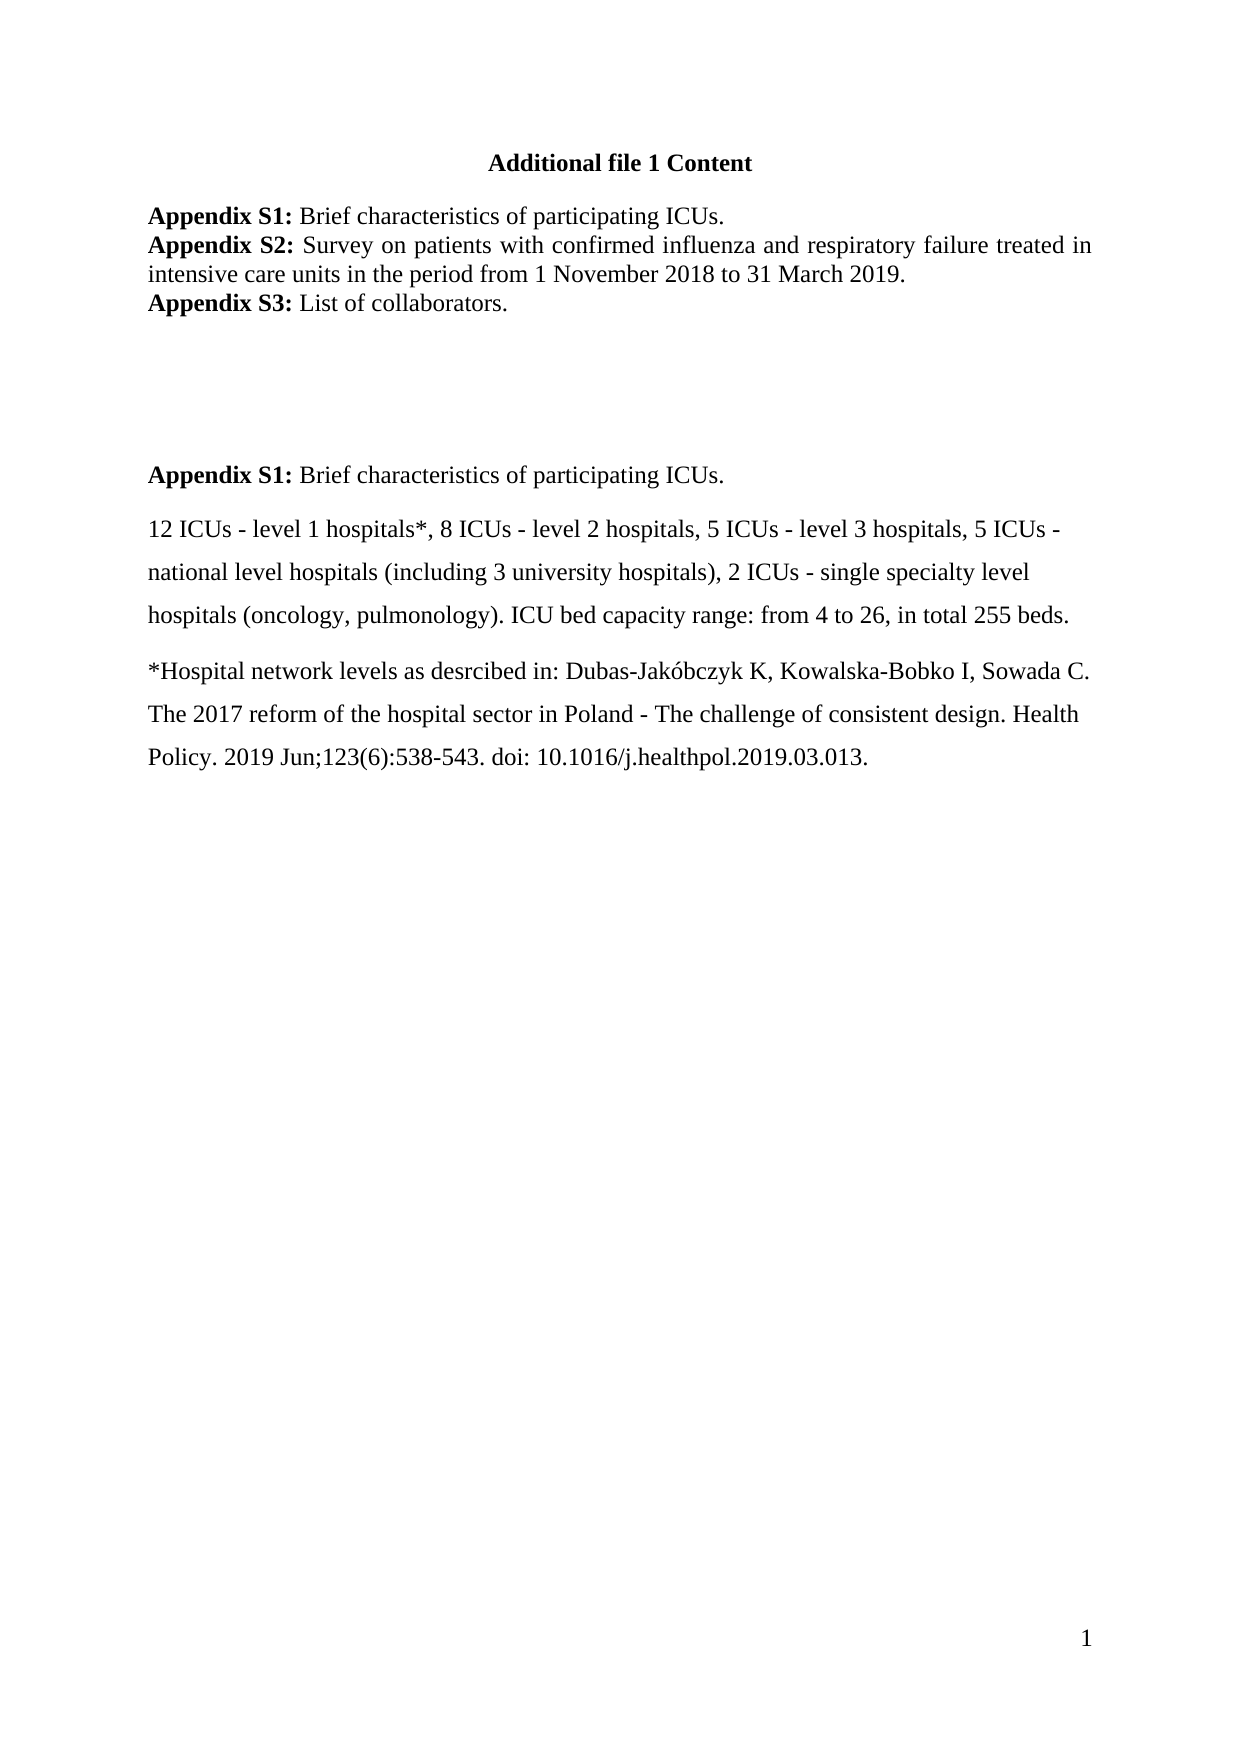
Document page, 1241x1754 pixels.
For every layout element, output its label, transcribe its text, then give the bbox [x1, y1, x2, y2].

text Appendix S1: Brief characteristics of participating ICUs. [148, 460, 1092, 489]
text *Hospital network levels as desrcibed in: Dubas-Jakóbczyk K, Kowalska-Bobko I, Sowada C. The 2017 reform of the hospital sector in Poland - The challenge of consistent design. Health Policy. 2019 Jun;123(6):538-543. doi: 10.1016/j.healthpol.2019.03.013. [148, 656, 1092, 771]
text Appendix S3: List of collaborators. [148, 288, 1092, 316]
text Appendix S2: Survey on patients with confirmed influenza and respiratory failure treated in intensive care units in the period from 1 November 2018 to 31 March 2019. [148, 230, 1092, 288]
text 12 ICUs - level 1 hospitals*, 8 ICUs - level 2 hospitals, 5 ICUs - level 3 hospitals, 5 ICUs - national level hospitals (including 3 university hospitals), 2 ICUs - single specialty level hospitals (oncology, pulmonology). ICU bed capacity range: from 4 to 26, in total 255 beds. [148, 514, 1092, 629]
text Appendix S1: Brief characteristics of participating ICUs. [148, 201, 1092, 230]
text Additional file 1 Content [148, 148, 1092, 176]
